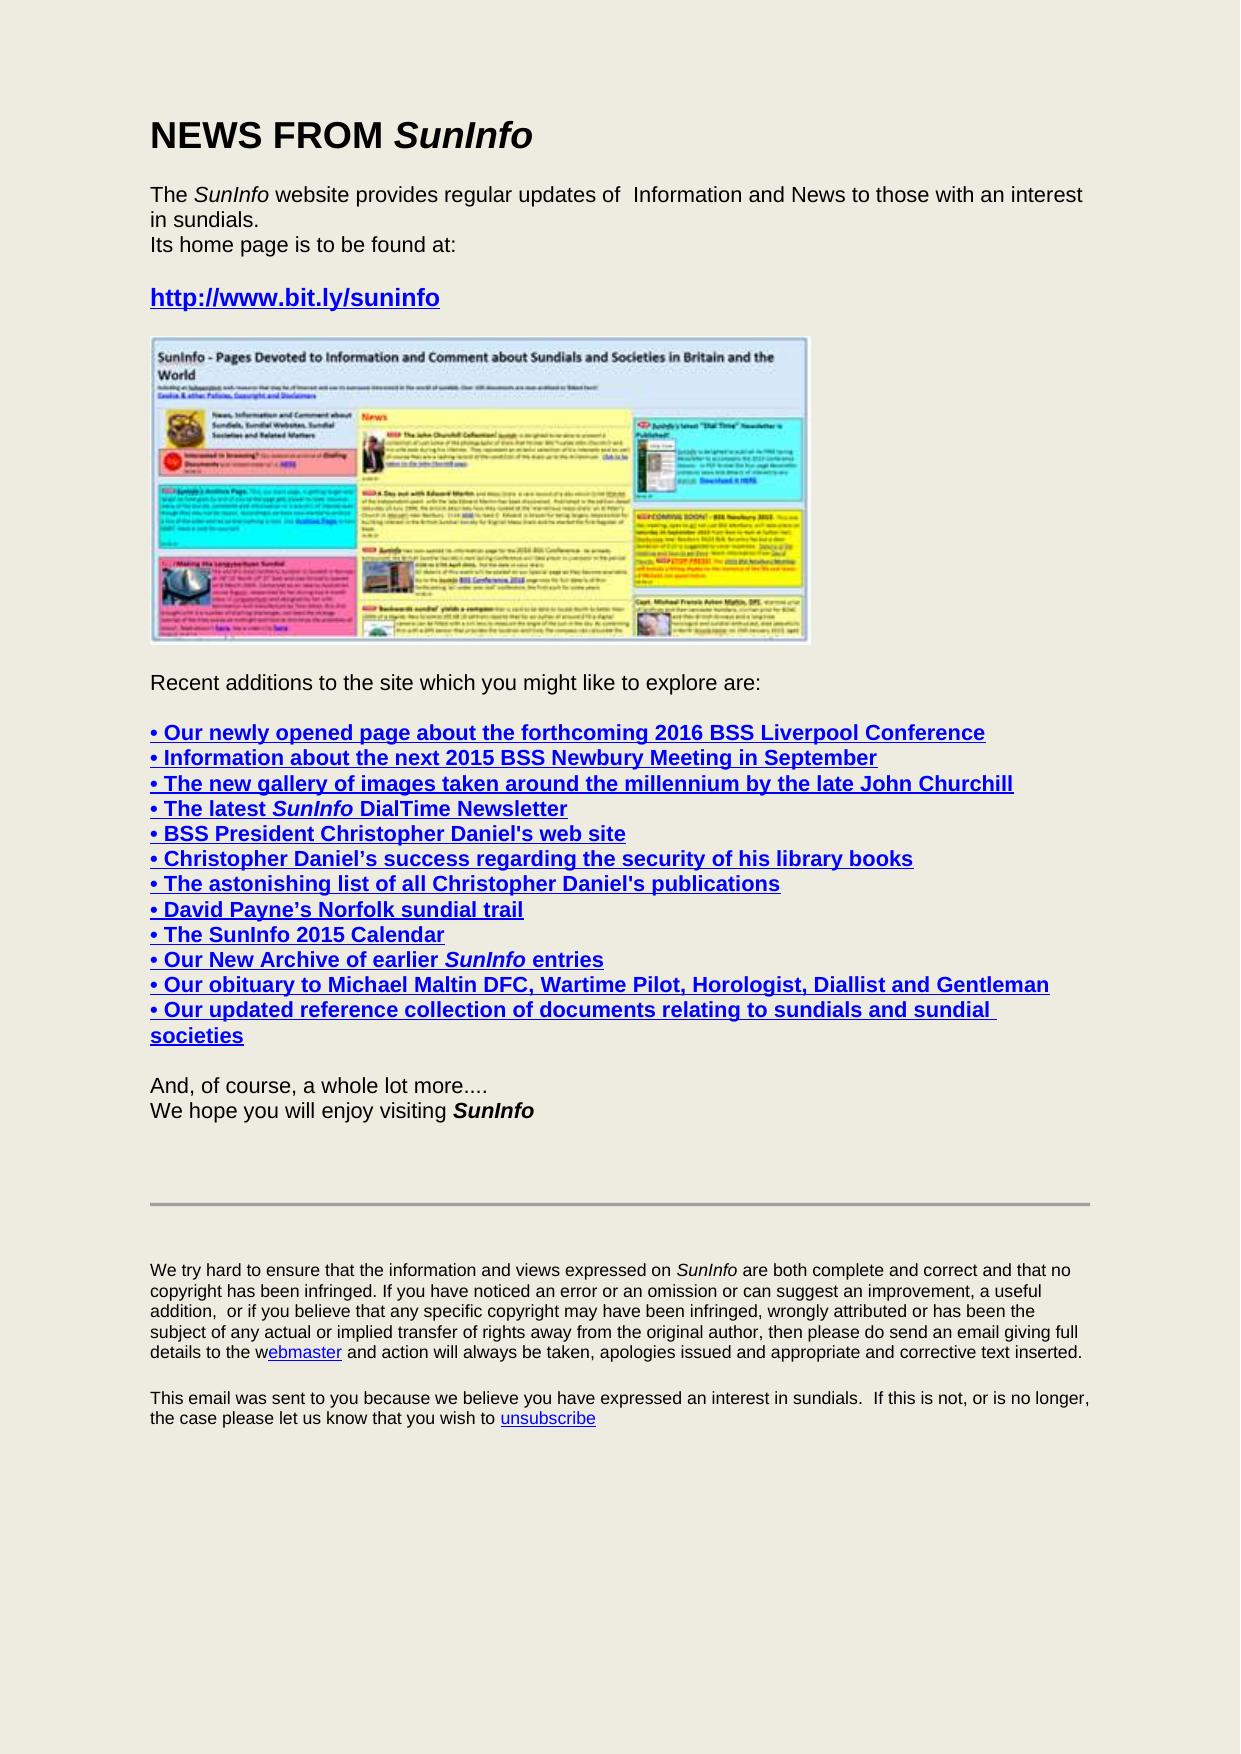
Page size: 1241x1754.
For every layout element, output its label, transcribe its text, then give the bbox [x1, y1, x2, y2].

picture [150, 336, 811, 645]
text We try hard to ensure that the information and views expressed on SunInfo are both complete and correct and that no copyright has been infringed. If you have noticed an error or an omission or can suggest an improvement, a useful addition, or if you believe that any specific copyright may have been infringed, wrongly attributed or has been the subject of any actual or implied transfer of rights away from the original author, then please do send an email giving full details to the webmaster and action will always be taken, apologies issued and appropriate and corrective text inserted. This email was sent to you because we believe you have expressed an interest in sundials. If this is not, or is no longer, the case please let us know that you wish to unsubscribe [150, 1260, 1090, 1428]
text NEWS FROM SunInfo The SunInfo website provides regular updates of Information and News to those with an interest in sundials. Its home page is to be found at: http://www.bit.ly/suninfo Recent additions to the site which you might like to explore are: • Our newly opened page about the forthcoming 2016 BSS Liverpool Conference • Information about the next 2015 BSS Newbury Meeting in September • The new gallery of images taken around the millennium by the late John Churchill • The latest SunInfo DialTime Newsletter • BSS President Christopher Daniel's web site • Christopher Daniel’s success regarding the security of his library books • The astonishing list of all Christopher Daniel's publications • David Payne’s Norfolk sundial trail • The SunInfo 2015 Calendar • Our New Archive of earlier SunInfo entries • Our obituary to Michael Maltin DFC, Wartime Pilot, Horologist, Diallist and Gentleman • Our updated reference collection of documents relating to sundials and sundial societies And, of course, a whole lot more.... We hope you will enjoy visiting SunInfo [150, 113, 1090, 1174]
